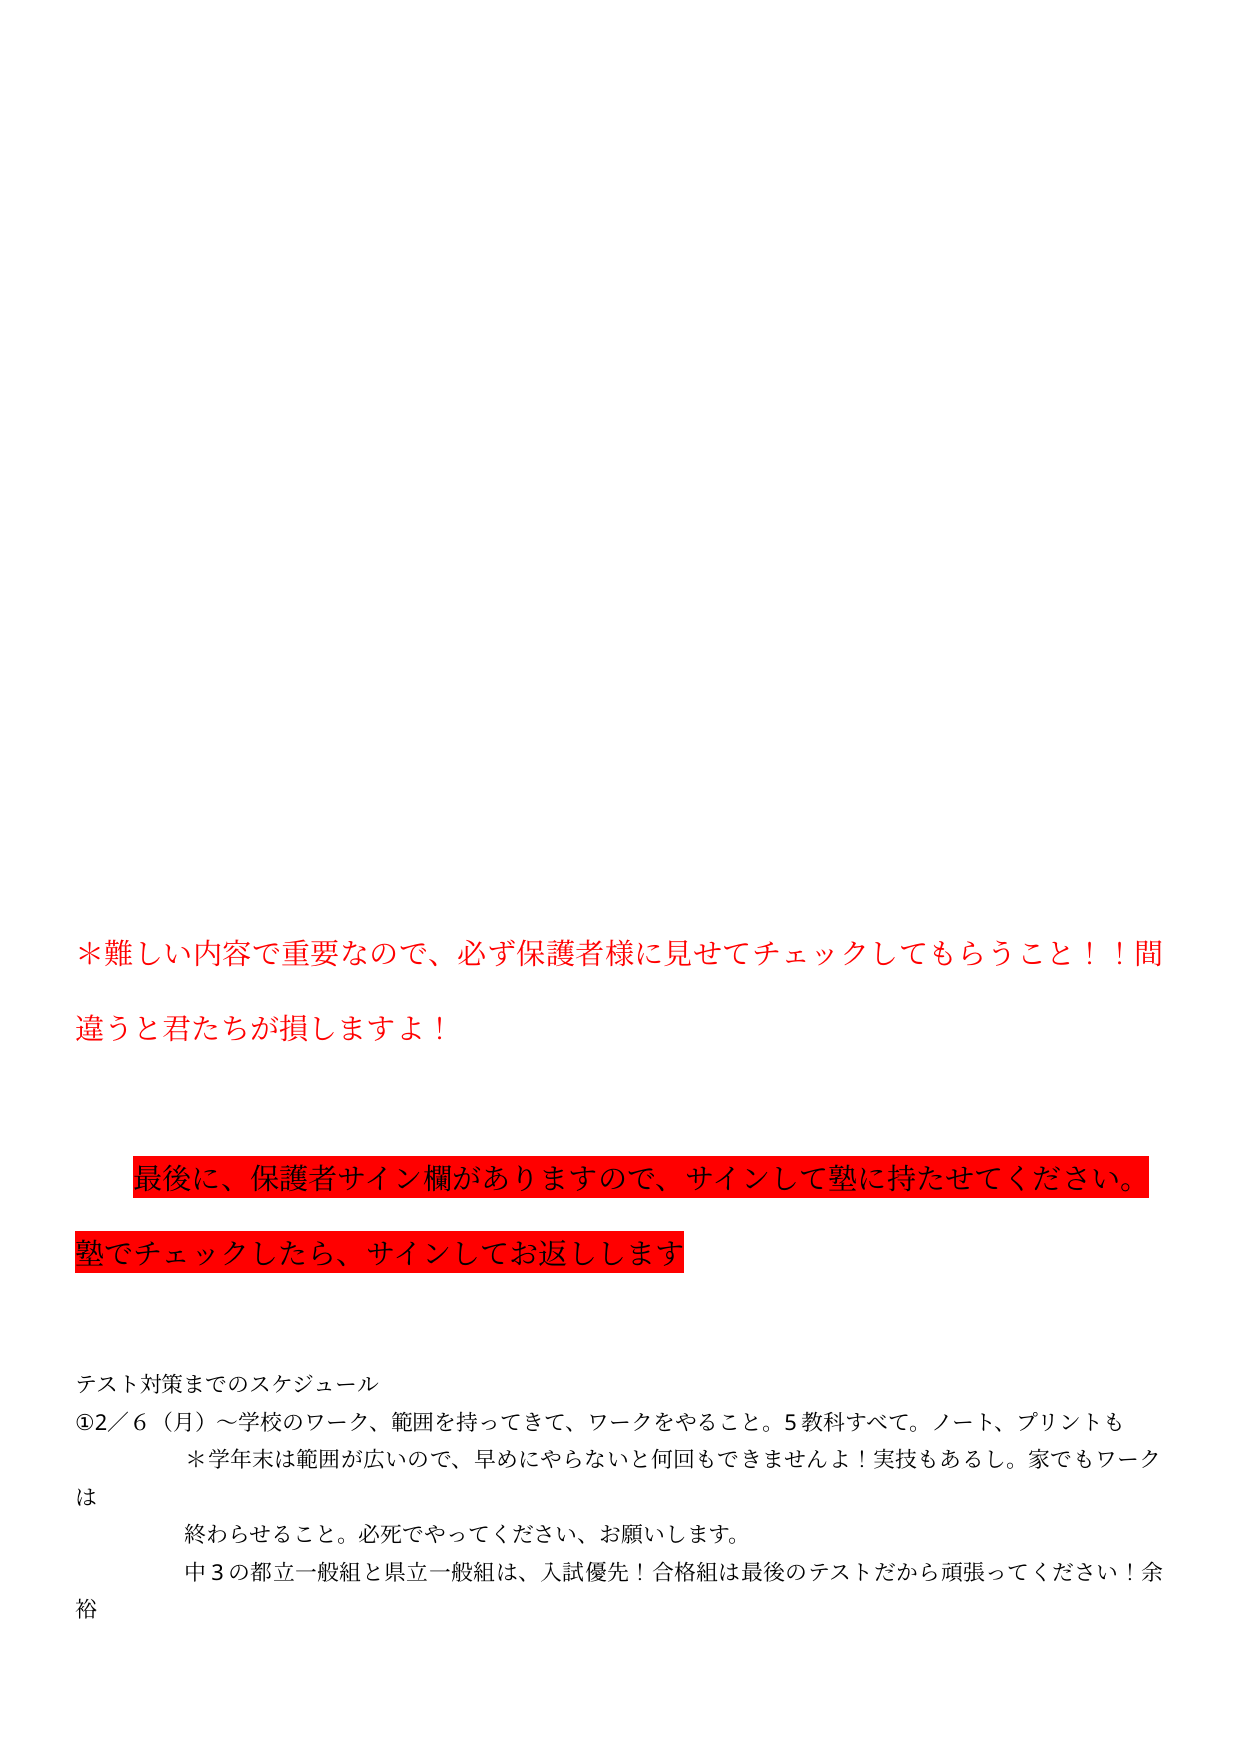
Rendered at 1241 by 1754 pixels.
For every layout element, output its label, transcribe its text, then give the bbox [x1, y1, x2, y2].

text ①2／６（月）～学校のワーク、範囲を持ってきて、ワークをやること。5教科すべて。ノート、プリントも [75, 1402, 1165, 1439]
text 終わらせること。必死でやってください、お願いします。 [75, 1514, 1165, 1552]
text 中3の都立一般組と県立一般組は、入試優先！合格組は最後のテストだから頑張ってください！余裕 [75, 1552, 1165, 1627]
text 最後に、保護者サイン欄がありますので、サインして塾に持たせてください。 [75, 1139, 1165, 1214]
text 塾でチェックしたら、サインしてお返しします [75, 1214, 1165, 1289]
text ＊難しい内容で重要なので、必ず保護者様に見せてチェックしてもらうこと！！間違うと君たちが損しますよ！ [75, 914, 1165, 1064]
text ＊学年末は範囲が広いので、早めにやらないと何回もできませんよ！実技もあるし。家でもワークは [75, 1439, 1165, 1514]
text テスト対策までのスケジュール [75, 1364, 1165, 1402]
